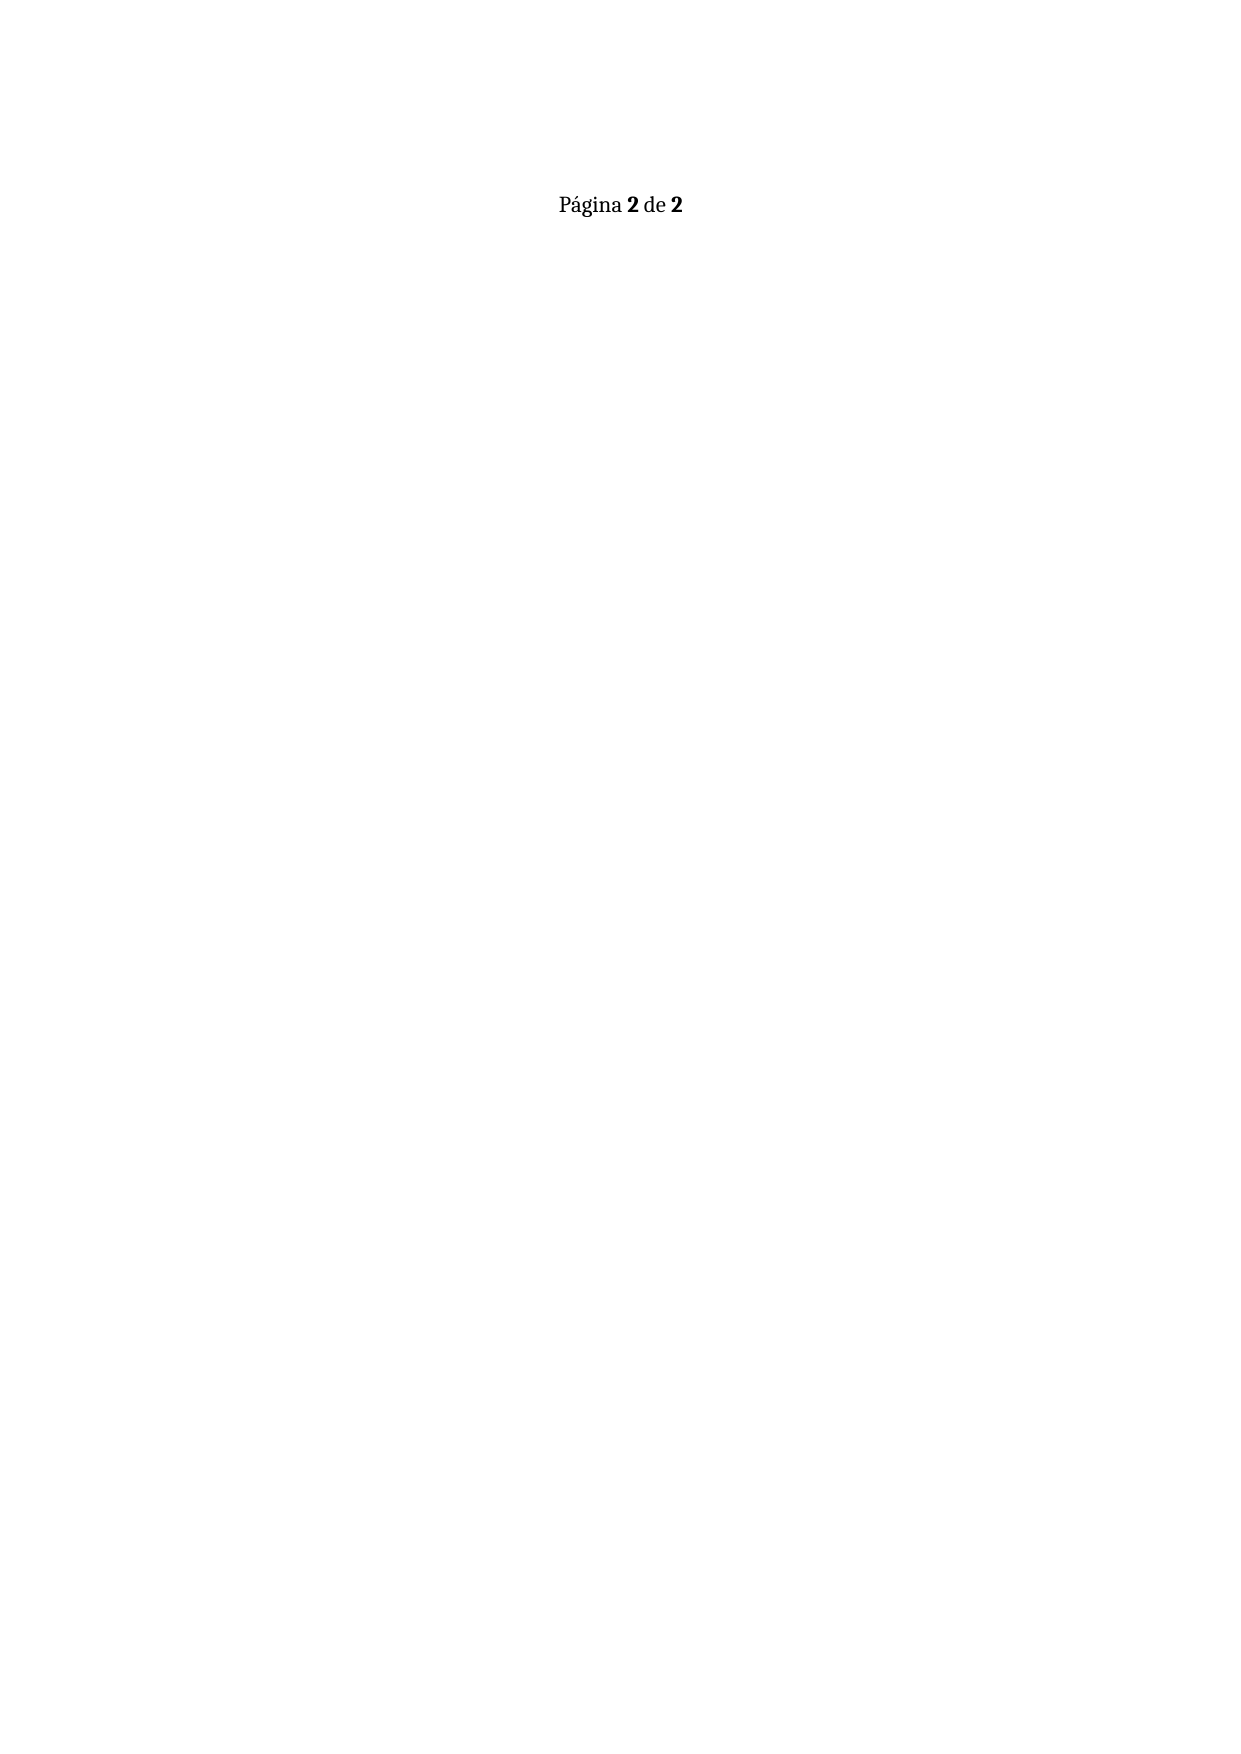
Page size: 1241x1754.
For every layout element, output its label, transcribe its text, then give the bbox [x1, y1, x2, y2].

text Página 2 de 2 [128, 192, 1113, 218]
